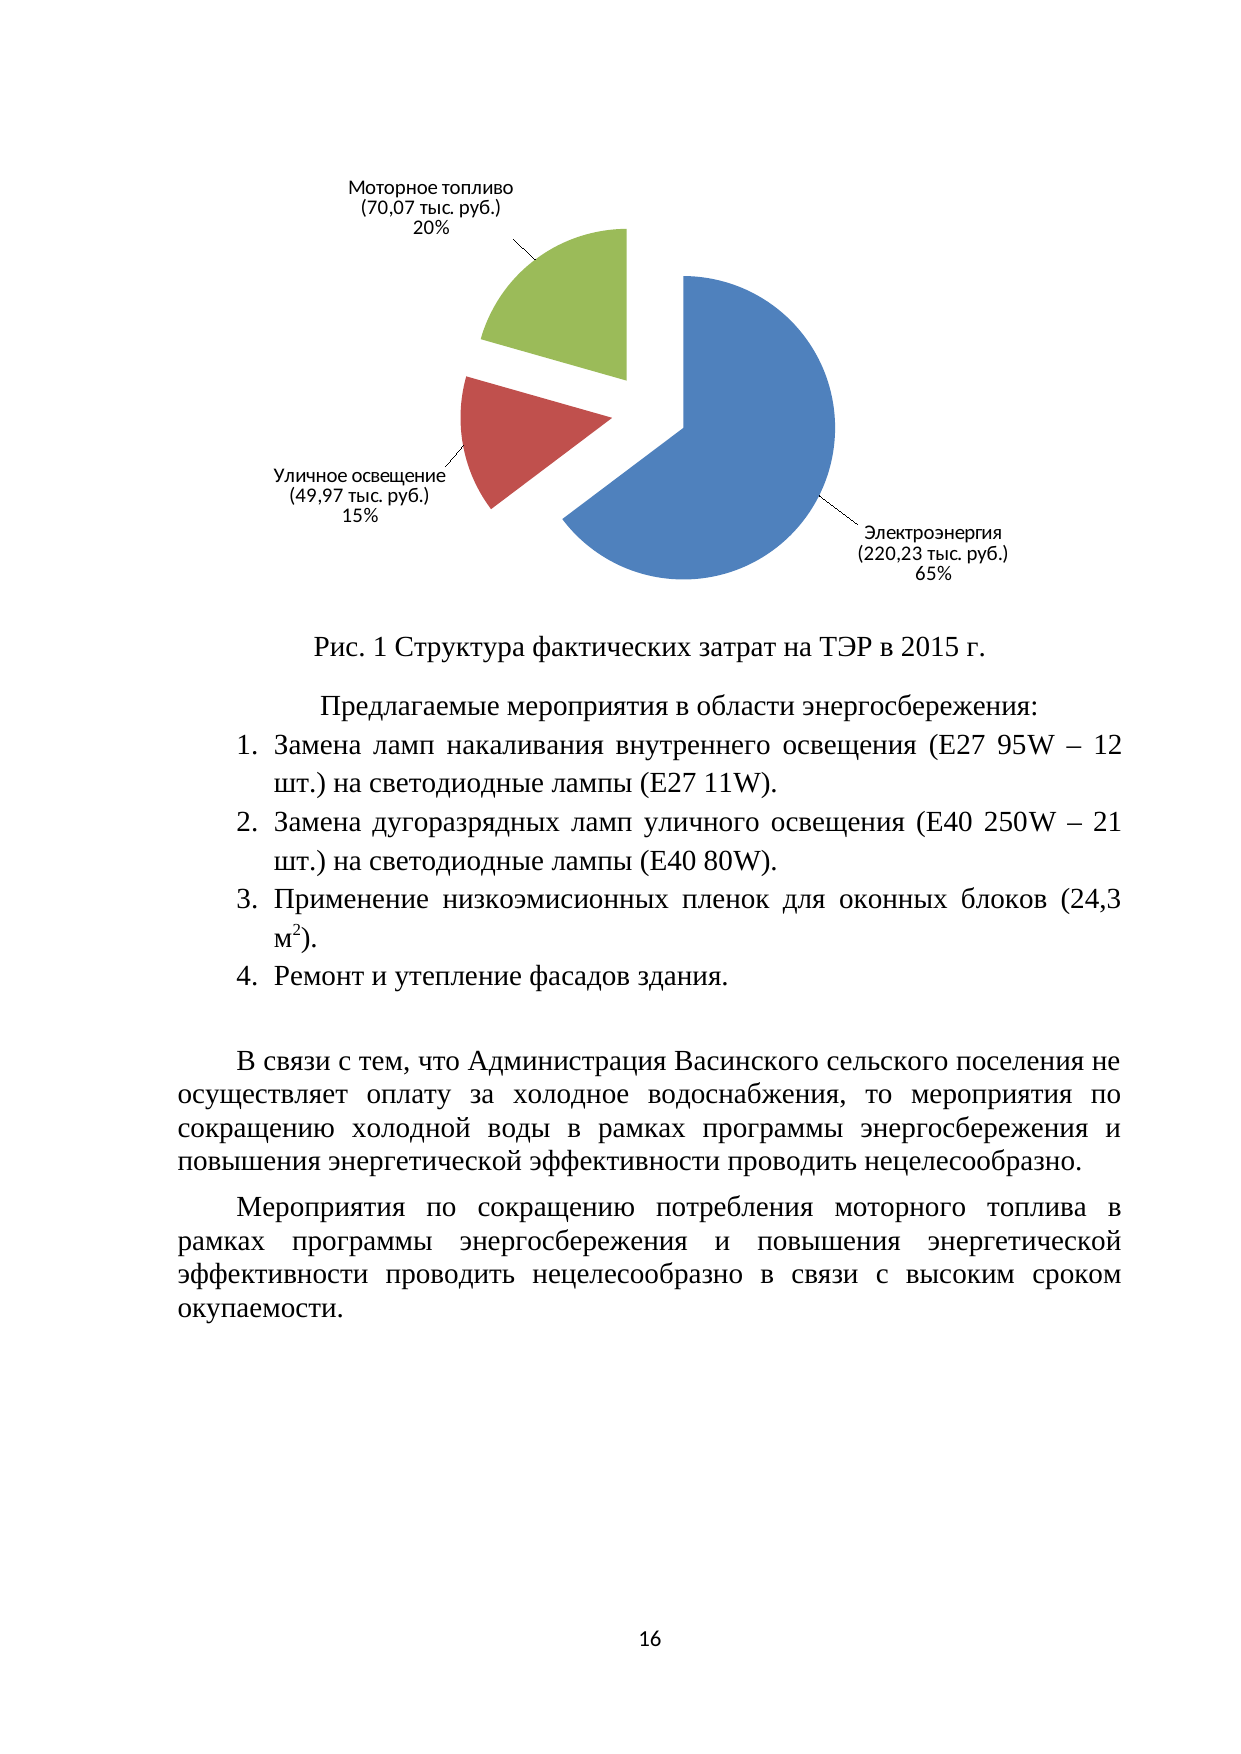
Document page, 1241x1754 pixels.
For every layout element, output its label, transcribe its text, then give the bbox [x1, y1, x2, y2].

subtitle Мероприятия по сокращению потребления моторного топлива в рамках программы энергосбережения и повышения энергетической эффективности проводить нецелесообразно в связи с высоким сроком окупаемости. [177, 1189, 1122, 1324]
list Замена ламп накаливания внутреннего освещения (Е27 95W – 12 шт.) на светодиодные лампы (Е27 11W). [236, 727, 1122, 799]
list Ремонт и утепление фасадов здания. [236, 958, 1122, 992]
text Рис. 1 Структура фактических затрат на ТЭР в 2015 г. [177, 629, 1122, 663]
subtitle В связи с тем, что Администрация Васинского сельского поселения не осуществляет оплату за холодное водоснабжения, то мероприятия по сокращению холодной воды в рамках программы энергосбережения и повышения энергетической эффективности проводить нецелесообразно. [177, 1043, 1122, 1177]
text Предлагаемые мероприятия в области энергосбережения: [177, 688, 1122, 722]
list Замена дугоразрядных ламп уличного освещения (Е40 250W – 21 шт.) на светодиодные лампы (Е40 80W). [236, 804, 1122, 876]
list Применение низкоэмисионных пленок для оконных блоков (24,3 м2). [236, 881, 1122, 953]
